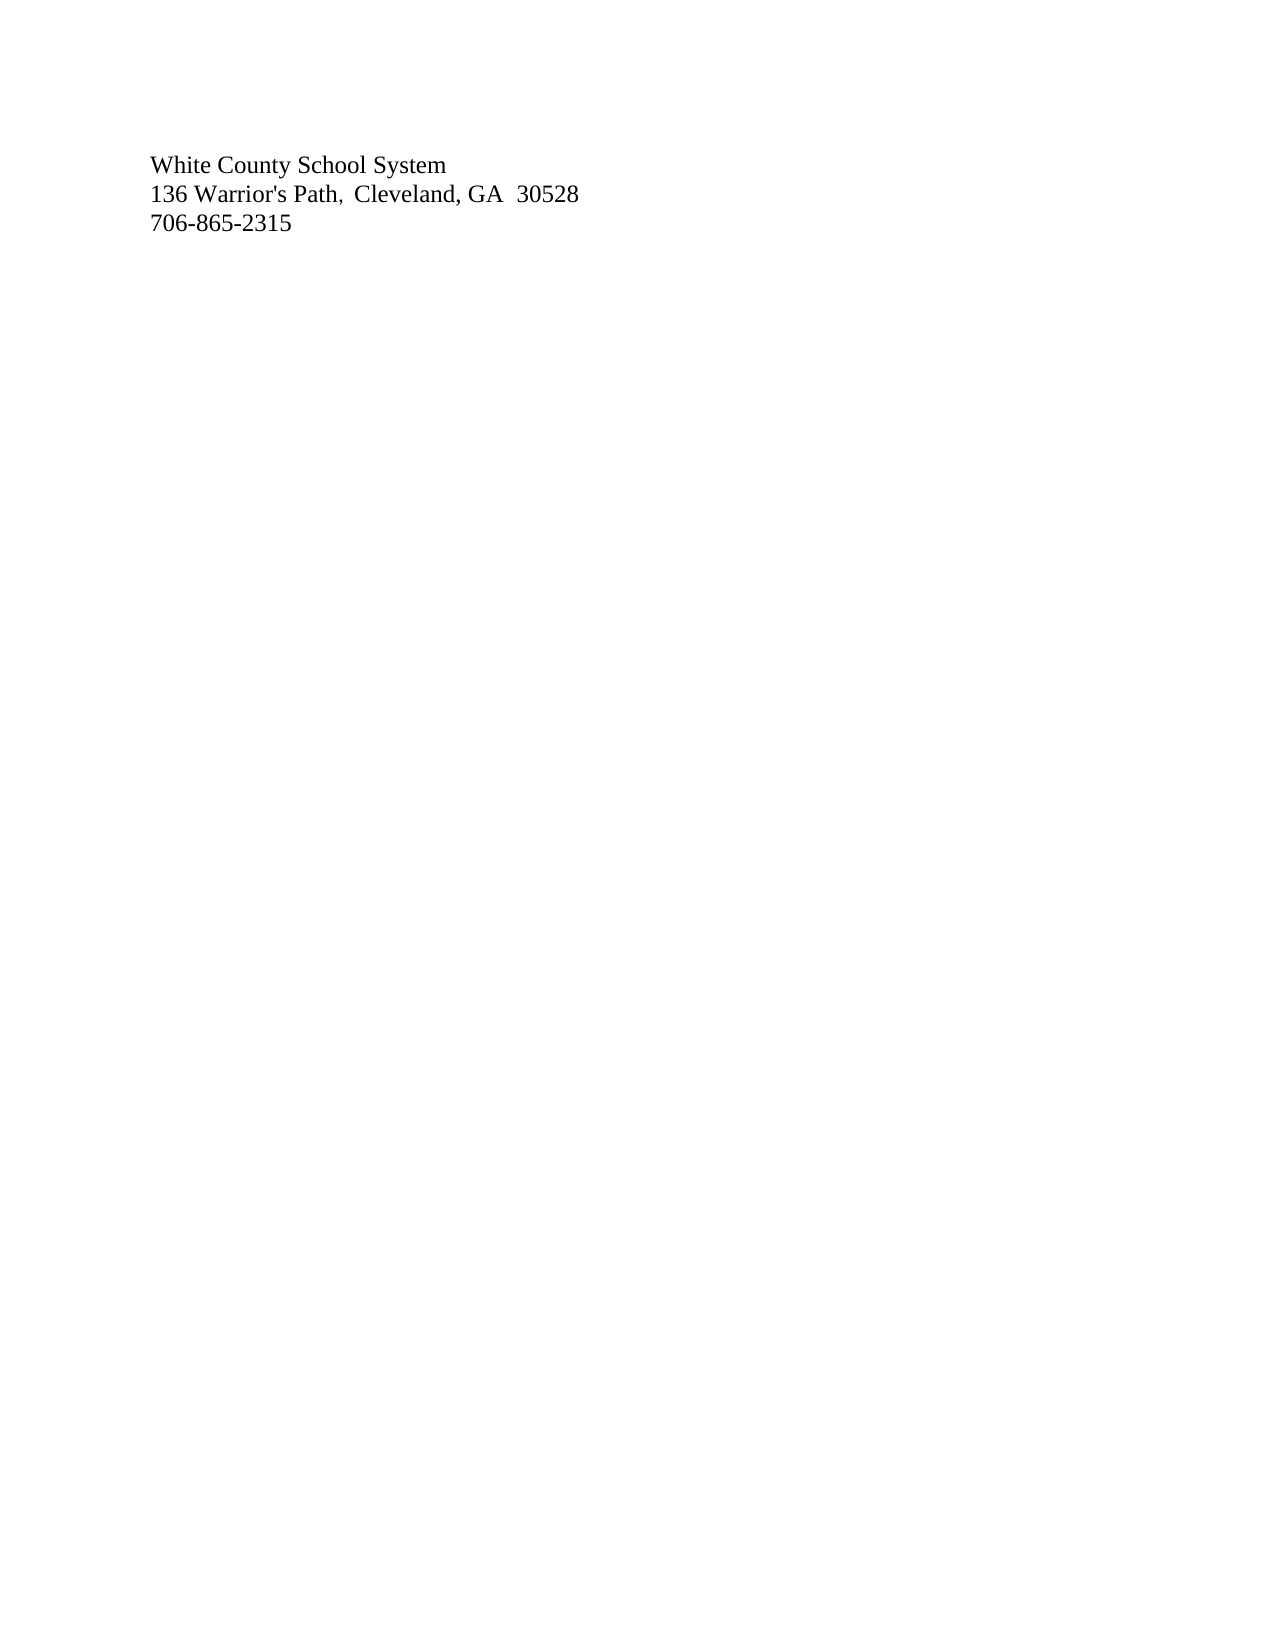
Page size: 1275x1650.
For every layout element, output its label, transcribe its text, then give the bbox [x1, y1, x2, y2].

text White County School System 136 Warrior's Path, Cleveland, GA 30528 706-865-2315 [150, 150, 1125, 237]
